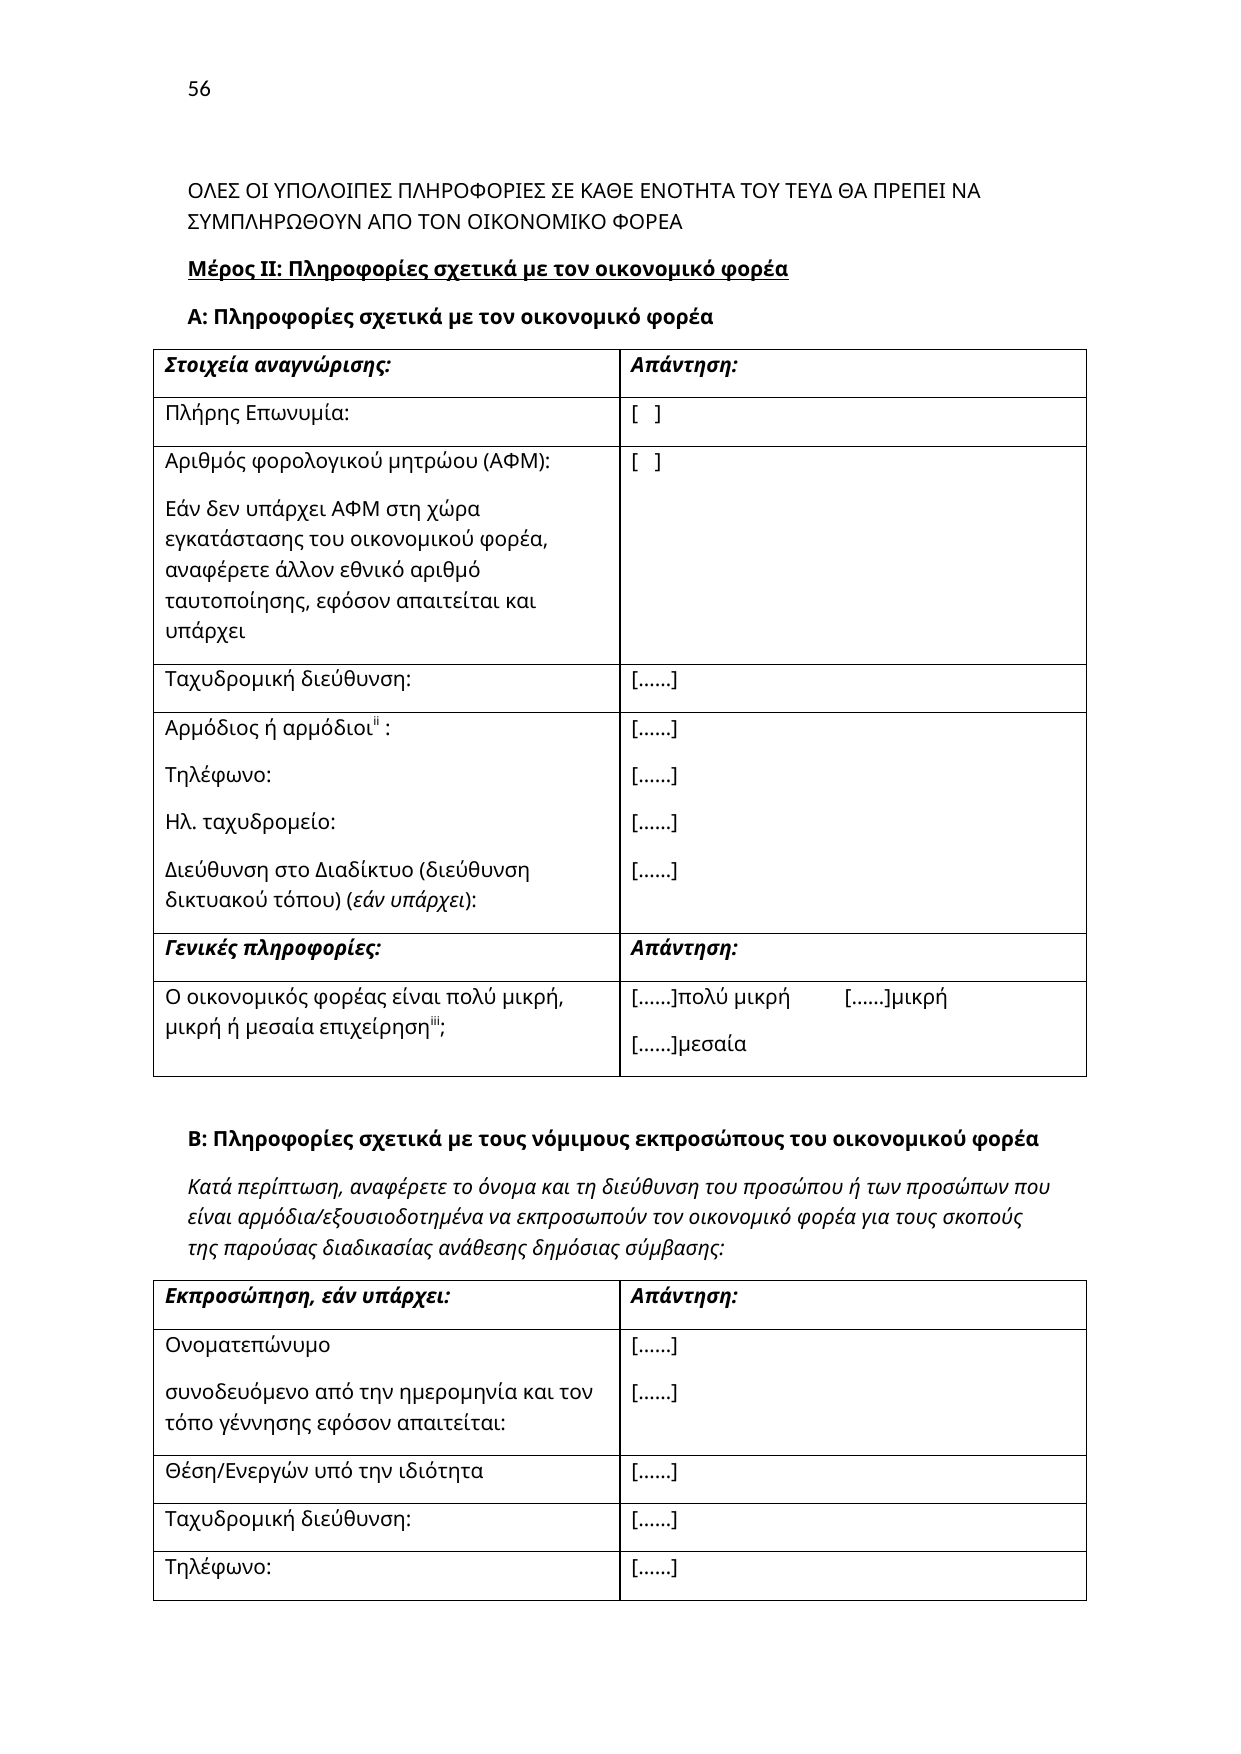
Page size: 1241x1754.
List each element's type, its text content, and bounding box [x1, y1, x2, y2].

table_cell Θέση/Ενεργών υπό την ιδιότητα [154, 1456, 619, 1503]
table_cell [……] [……] [621, 1330, 1086, 1455]
table_header Στοιχεία αναγνώρισης: [154, 350, 619, 397]
table_header Απάντηση: [621, 350, 1086, 397]
text Μέρος II: Πληροφορίες σχετικά με τον οικονομικό φορέα [187, 254, 1053, 283]
table_cell [ ] [621, 447, 1086, 663]
table_cell [……] [……] [……] [……] [621, 713, 1086, 932]
table_cell Πλήρης Επωνυμία: [154, 398, 619, 446]
table_cell [……]πολύ μικρή [……]μικρή [……]μεσαία [621, 982, 1086, 1076]
table_cell [……] [621, 1456, 1086, 1503]
table_cell [ ] [621, 398, 1086, 446]
table_cell Αρμόδιος ή αρμόδιοι : Τηλέφωνο: Ηλ. ταχυδρομείο: Διεύθυνση στο Διαδίκτυο (διεύθυνση δικτυακού τόπου) (εάν υπάρχει): [154, 713, 619, 932]
table_cell Ονοματεπώνυμο συνοδευόμενο από την ημερομηνία και τον τόπο γέννησης εφόσον απαιτείται: [154, 1330, 619, 1455]
table_cell [……] [621, 665, 1086, 712]
table_cell Γενικές πληροφορίες: [154, 934, 619, 981]
table_header Απάντηση: [621, 1281, 1086, 1329]
text Α: Πληροφορίες σχετικά με τον οικονομικό φορέα [187, 302, 1053, 330]
table_header Εκπροσώπηση, εάν υπάρχει: [154, 1281, 619, 1329]
text ΟΛΕΣ ΟΙ ΥΠΟΛΟΙΠΕΣ ΠΛΗΡΟΦΟΡΙΕΣ ΣΕ ΚΑΘΕ ΕΝΟΤΗΤΑ ΤΟΥ ΤΕΥΔ ΘΑ ΠΡΕΠΕΙ ΝΑ ΣΥΜΠΛΗΡΩΘΟΥΝ ΑΠΟ ΤΟΝ ΟΙΚΟΝΟΜΙΚΟ ΦΟΡΕΑ [187, 177, 1053, 236]
table_cell Τηλέφωνο: [154, 1552, 619, 1599]
table_cell [……] [621, 1552, 1086, 1599]
table_cell [……] [621, 1504, 1086, 1551]
text Κατά περίπτωση, αναφέρετε το όνομα και τη διεύθυνση του προσώπου ή των προσώπων που είναι αρμόδια/εξουσιοδοτημένα να εκπροσωπούν τον οικονομικό φορέα για τους σκοπούς της παρούσας διαδικασίας ανάθεσης δημόσιας σύμβασης: [187, 1172, 1053, 1262]
table_cell Ταχυδρομική διεύθυνση: [154, 1504, 619, 1551]
table_cell Αριθμός φορολογικού μητρώου (ΑΦΜ): Εάν δεν υπάρχει ΑΦΜ στη χώρα εγκατάστασης του οικονομικού φορέα, αναφέρετε άλλον εθνικό αριθμό ταυτοποίησης, εφόσον απαιτείται και υπάρχει [154, 447, 619, 663]
table_cell Απάντηση: [621, 934, 1086, 981]
table_cell Ο οικονομικός φορέας είναι πολύ μικρή, μικρή ή μεσαία επιχείρηση; [154, 982, 619, 1076]
text Β: Πληροφορίες σχετικά με τους νόμιμους εκπροσώπους του οικονομικού φορέα [187, 1124, 1053, 1153]
table_cell Ταχυδρομική διεύθυνση: [154, 665, 619, 712]
